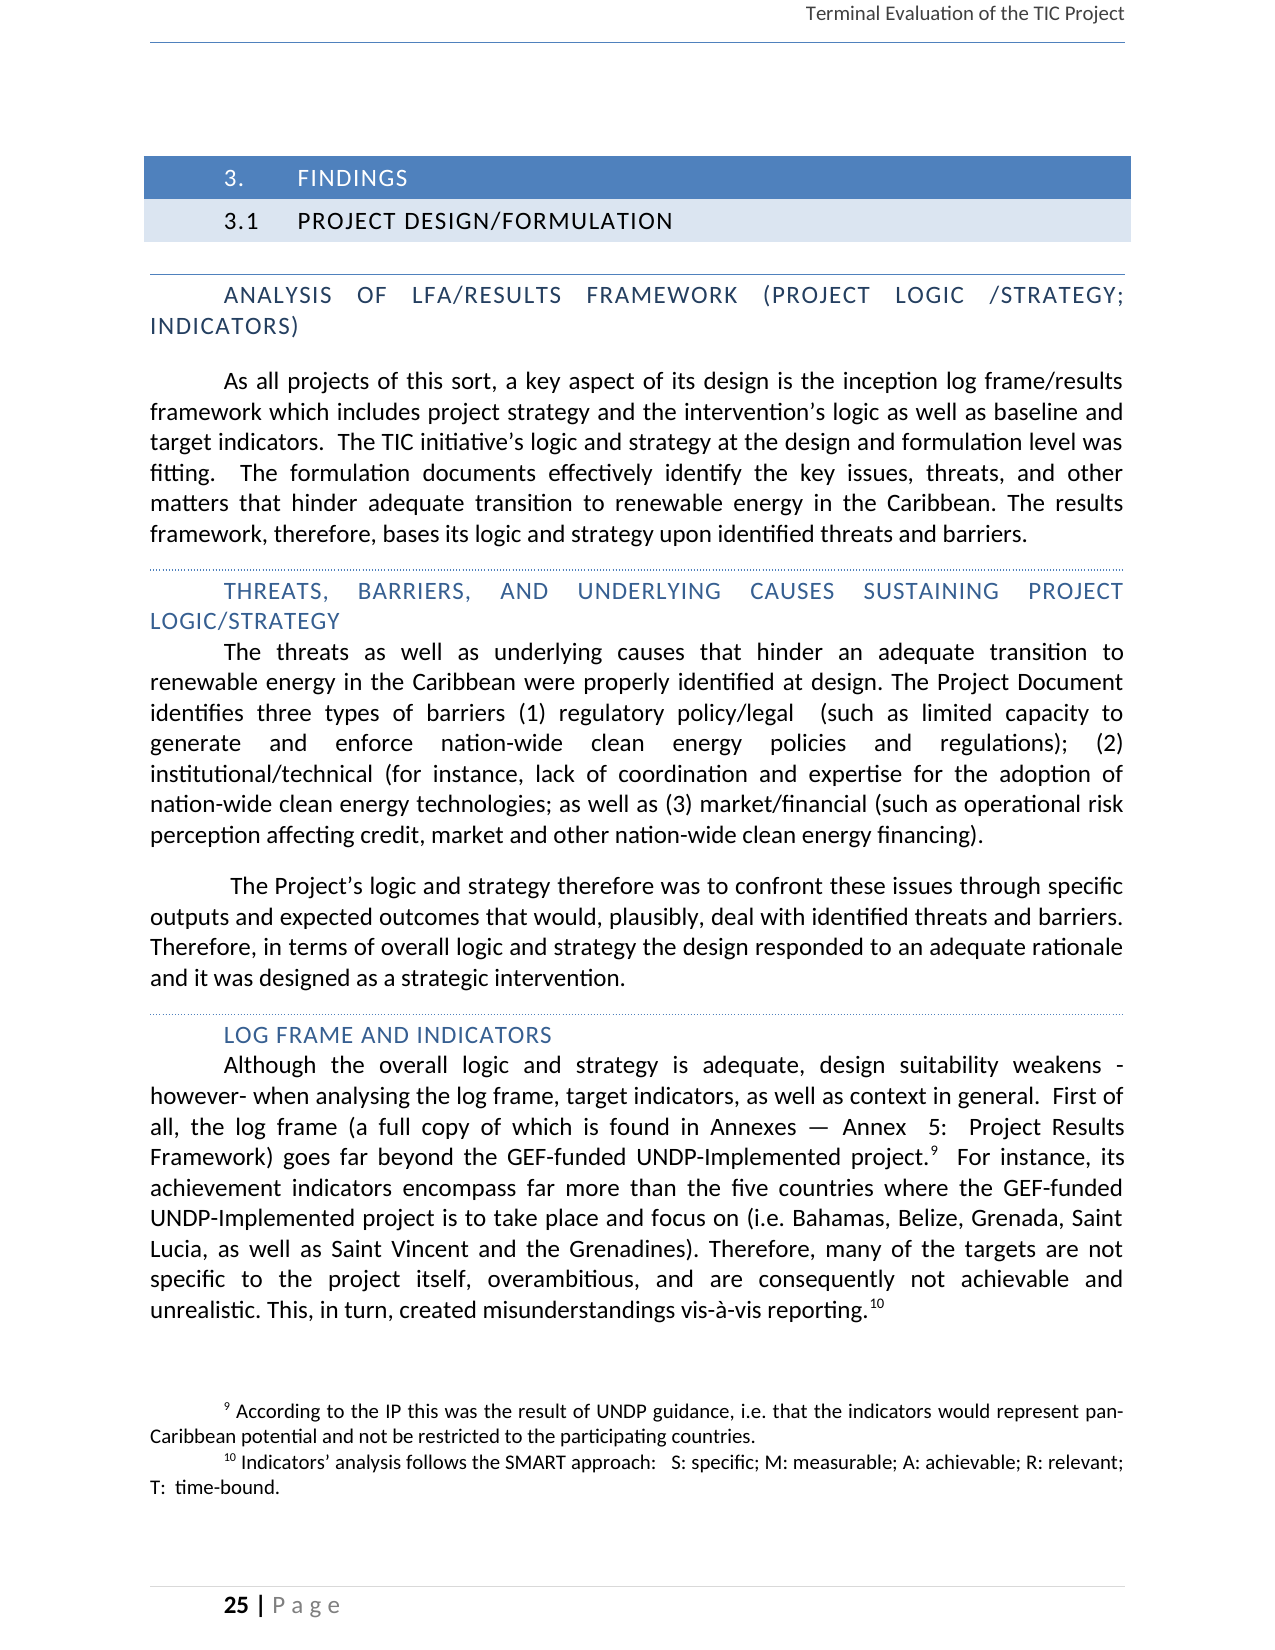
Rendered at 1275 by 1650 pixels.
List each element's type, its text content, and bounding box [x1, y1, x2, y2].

subtitle 3. FINDINGS [150, 163, 1125, 193]
text As all projects of this sort, a key aspect of its design is the inception log frame/results framework which includes project strategy and the intervention’s logic as well as baseline and target indicators. The TIC initiative’s logic and strategy at the design and formulation level was fitting. The formulation documents effectively identify the key issues, threats, and other matters that hinder adequate transition to renewable energy in the Caribbean. The results framework, therefore, bases its logic and strategy upon identified threats and barriers. [150, 365, 1125, 548]
subtitle Analysis of LFA/Results Framework (Project logic /strategy; Indicators) [150, 275, 1125, 340]
text Although the overall logic and strategy is adequate, design suitability weakens -however- when analysing the log frame, target indicators, as well as context in general. First of all, the log frame (a full copy of which is found in Annexes — Annex 5: Project Results Framework) goes far beyond the GEF-funded UNDP-Implemented project. For instance, its achievement indicators encompass far more than the five countries where the GEF-funded UNDP-Implemented project is to take place and focus on (i.e. Bahamas, Belize, Grenada, Saint Lucia, as well as Saint Vincent and the Grenadines). Therefore, many of the targets are not specific to the project itself, overambitious, and are consequently not achievable and unrealistic. This, in turn, created misunderstandings vis-à-vis reporting. [150, 1050, 1125, 1324]
text The threats as well as underlying causes that hinder an adequate transition to renewable energy in the Caribbean were properly identified at design. The Project Document identifies three types of barriers (1) regulatory policy/legal (such as limited capacity to generate and enforce nation-wide clean energy policies and regulations); (2) institutional/technical (for instance, lack of coordination and expertise for the adoption of nation-wide clean energy technologies; as well as (3) market/financial (such as operational risk perception affecting credit, market and other nation-wide clean energy financing). [150, 636, 1125, 850]
subtitle Threats, Barriers, and underlying Causes sustaining project logic/strategy [150, 569, 1125, 636]
text The Project’s logic and strategy therefore was to confront these issues through specific outputs and expected outcomes that would, plausibly, deal with identified threats and barriers. Therefore, in terms of overall logic and strategy the design responded to an adequate rationale and it was designed as a strategic intervention. [150, 871, 1125, 993]
subtitle LOG FRAME and indicators [150, 1013, 1125, 1050]
subtitle 3.1 Project Design/Formulation [150, 206, 1125, 236]
